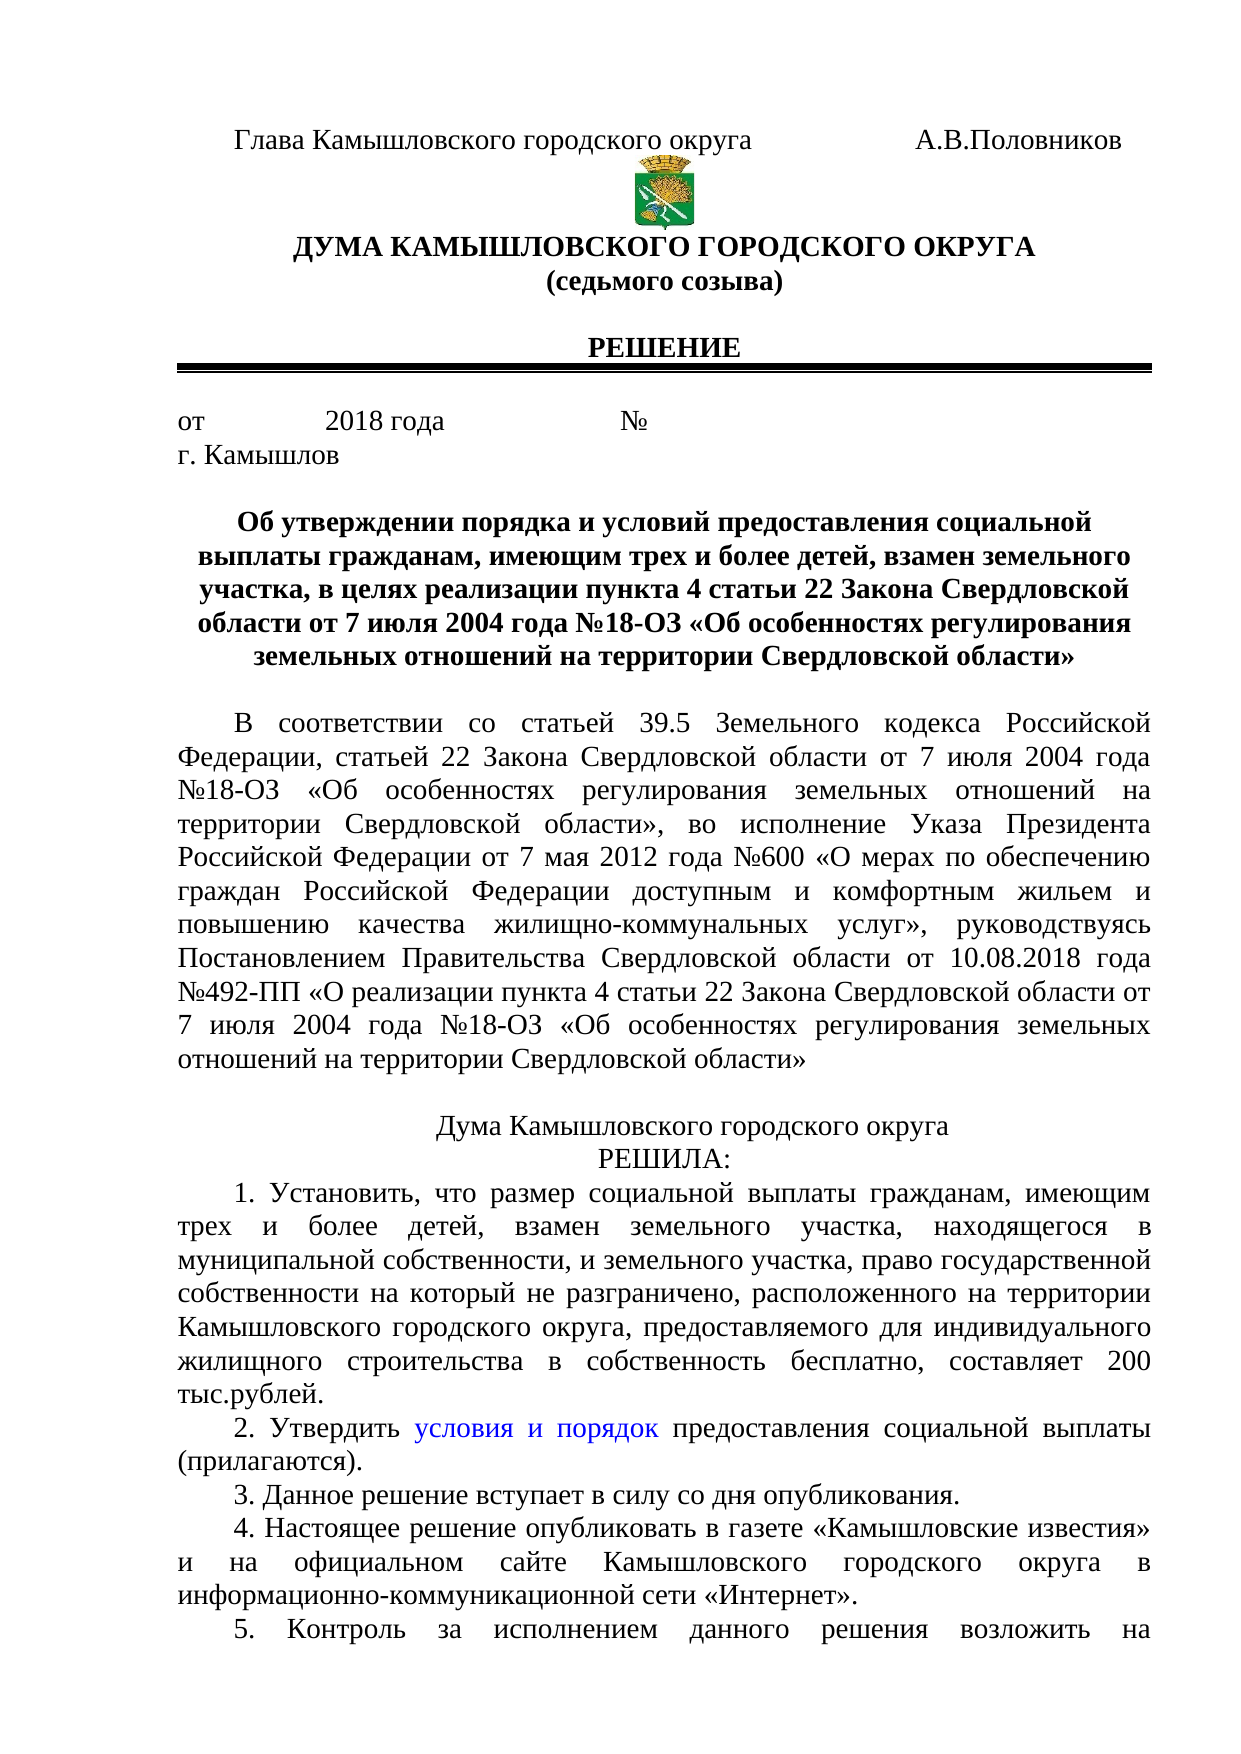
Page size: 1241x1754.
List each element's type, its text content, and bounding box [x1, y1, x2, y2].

picture [634, 155, 695, 230]
text Глава Камышловского городского округа А.В.Половников [177, 122, 1152, 156]
text от 2018 года № [177, 403, 1152, 437]
text г. Камышлов [177, 437, 1152, 471]
text 4. Настоящее решение опубликовать в газете «Камышловские известия» и на официальном сайте Камышловского городского округа в информационно-коммуникационной сети «Интернет». [177, 1510, 1152, 1611]
text РЕШИЛА: [177, 1141, 1152, 1175]
text Об утверждении порядка и условий предоставления социальной выплаты гражданам, имеющим трех и более детей, взамен земельного участка, в целях реализации пункта 4 статьи 22 Закона Свердловской области от 7 июля 2004 года №18-ОЗ «Об особенностях регулирования земельных отношений на территории Свердловской области» [177, 504, 1152, 672]
text 2. Утвердить условия и порядок предоставления социальной выплаты (прилагаются). [177, 1410, 1152, 1477]
text В соответствии со статьей 39.5 Земельного кодекса Российской Федерации, статьей 22 Закона Свердловской области от 7 июля 2004 года №18-ОЗ «Об особенностях регулирования земельных отношений на территории Свердловской области», во исполнение Указа Президента Российской Федерации от 7 мая 2012 года №600 «О мерах по обеспечению граждан Российской Федерации доступным и комфортным жильем и повышению качества жилищно-коммунальных услуг», руководствуясь Постановлением Правительства Свердловской области от 10.08.2018 года №492-ПП «О реализации пункта 4 статьи 22 Закона Свердловской области от 7 июля 2004 года №18-ОЗ «Об особенностях регулирования земельных отношений на территории Свердловской области» [177, 705, 1152, 1074]
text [177, 1611, 1152, 1644]
text 3. Данное решение вступает в силу со дня опубликования. [177, 1477, 1152, 1510]
text Дума Камышловского городского округа [177, 1108, 1152, 1141]
text (седьмого созыва) [177, 263, 1152, 296]
text 1. Установить, что размер социальной выплаты гражданам, имеющим трех и более детей, взамен земельного участка, находящегося в муниципальной собственности, и земельного участка, право государственной собственности на который не разграничено, расположенного на территории Камышловского городского округа, предоставляемого для индивидуального жилищного строительства в собственность бесплатно, составляет 200 тыс.рублей. [177, 1175, 1152, 1410]
text ДУМА КАМЫШЛОВСКОГО ГОРОДСКОГО ОКРУГА [177, 229, 1152, 263]
text РЕШЕНИЕ [177, 330, 1152, 363]
